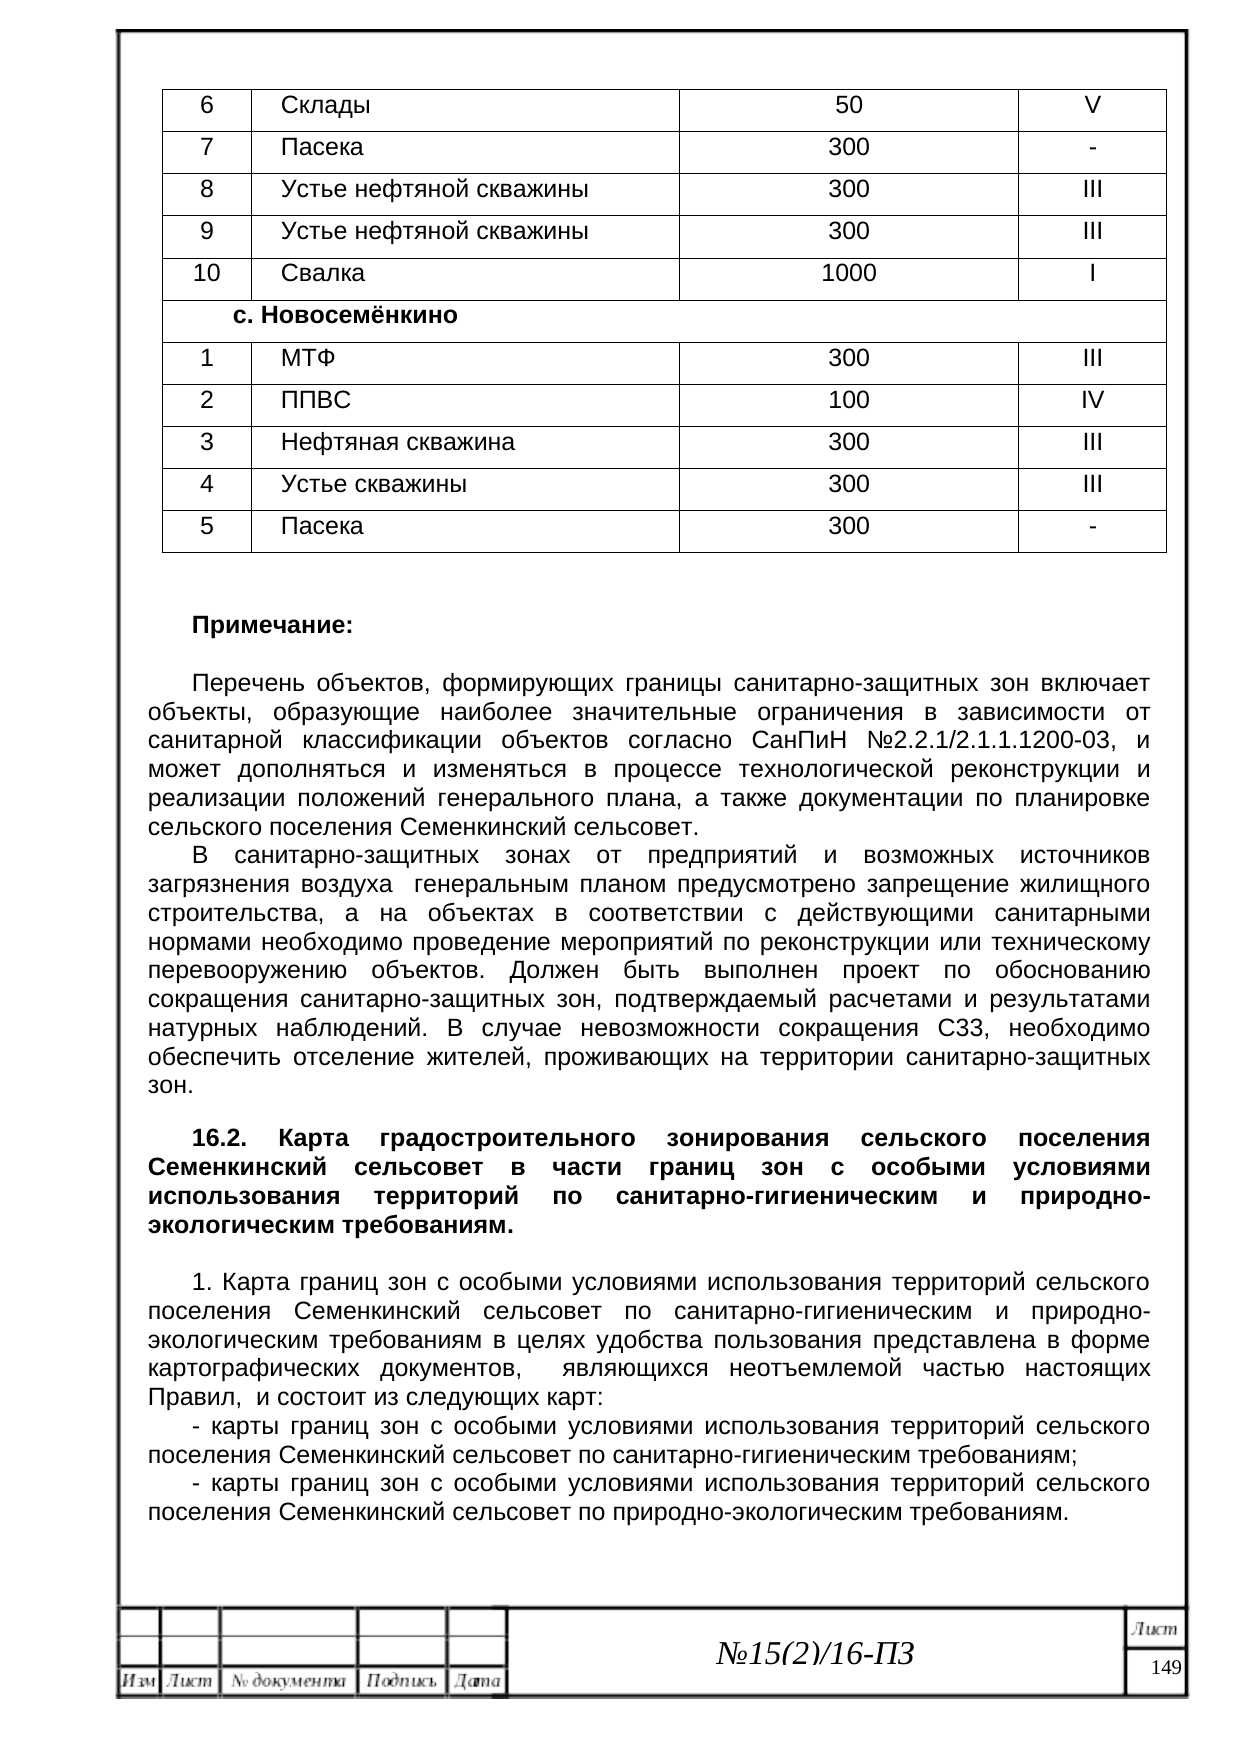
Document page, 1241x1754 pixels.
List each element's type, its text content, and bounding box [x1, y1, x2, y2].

text 16.2. Карта градостроительного зонирования сельского поселения Семенкинский сельсовет в части границ зон с особыми условиями использования территорий по санитарно-гигиеническим и природно-экологическим требованиям. [148, 1123, 1152, 1238]
table_cell IV [1019, 385, 1166, 426]
table_cell 300 [680, 343, 1018, 384]
table_cell 1 [163, 343, 251, 384]
table_cell Пасека [252, 132, 679, 173]
table_cell III [1019, 343, 1166, 384]
table_cell Устье нефтяной скважины [252, 216, 679, 257]
table_cell V [1019, 90, 1166, 131]
table_cell 100 [680, 385, 1018, 426]
table_cell 2 [163, 385, 251, 426]
table_cell 300 [680, 132, 1018, 173]
table_cell 300 [680, 216, 1018, 257]
text - карты границ зон с особыми условиями использования территорий сельского поселения Семенкинский сельсовет по природно-экологическим требованиям. [148, 1468, 1152, 1526]
table_cell III [1019, 216, 1166, 257]
table_cell 300 [680, 174, 1018, 215]
text - карты границ зон с особыми условиями использования территорий сельского поселения Семенкинский сельсовет по санитарно-гигиеническим требованиям; [148, 1411, 1152, 1468]
table_cell Устье скважины [252, 469, 679, 510]
table_cell 300 [680, 427, 1018, 468]
text В санитарно-защитных зонах от предприятий и возможных источников загрязнения воздуха генеральным планом предусмотрено запрещение жилищного строительства, а на объектах в соответствии с действующими санитарными нормами необходимо проведение мероприятий по реконструкции или техническому перевооружению объектов. Должен быть выполнен проект по обоснованию сокращения санитарно-защитных зон, подтверждаемый расчетами и результатами натурных наблюдений. В случае невозможности сокращения С33, необходимо обеспечить отселение жителей, проживающих на территории санитарно-защитных зон. [148, 841, 1152, 1099]
table_cell ППВС [252, 385, 679, 426]
table_cell 300 [680, 469, 1018, 510]
table_cell III [1019, 427, 1166, 468]
table_cell I [1019, 259, 1166, 299]
table_cell 7 [163, 132, 251, 173]
text 1. Карта границ зон с особыми условиями использования территорий сельского поселения Семенкинский сельсовет по санитарно-гигиеническим и природно-экологическим требованиям в целях удобства пользования представлена в форме картографических документов, являющихся неотъемлемой частью настоящих Правил, и состоит из следующих карт: [148, 1267, 1152, 1411]
table_cell 6 [163, 90, 251, 131]
table_cell Пасека [252, 511, 679, 552]
table_cell 8 [163, 174, 251, 215]
table_cell 300 [680, 511, 1018, 552]
text Примечание: [148, 611, 1152, 639]
table_cell 50 [680, 90, 1018, 131]
text Перечень объектов, формирующих границы санитарно-защитных зон включает объекты, образующие наиболее значительные ограничения в зависимости от санитарной классификации объектов согласно СанПиН №2.2.1/2.1.1.1200-03, и может дополняться и изменяться в процессе технологической реконструкции и реализации положений генерального плана, а также документации по планировке сельского поселения Семенкинский сельсовет. [148, 668, 1152, 841]
table_cell III [1019, 174, 1166, 215]
table_cell 3 [163, 427, 251, 468]
table_cell Склады [252, 90, 679, 131]
table_cell 9 [163, 216, 251, 257]
table_cell 1000 [680, 259, 1018, 299]
table_cell 5 [163, 511, 251, 552]
table_cell III [1019, 469, 1166, 510]
table_cell МТФ [252, 343, 679, 384]
table_cell - [1019, 132, 1166, 173]
table_cell - [1019, 511, 1166, 552]
table_cell Нефтяная скважина [252, 427, 679, 468]
table_cell 10 [163, 259, 251, 299]
table_cell Устье нефтяной скважины [252, 174, 679, 215]
table_cell с. Новосемёнкино [163, 301, 1166, 342]
table_cell 4 [163, 469, 251, 510]
table_cell Свалка [252, 259, 679, 299]
